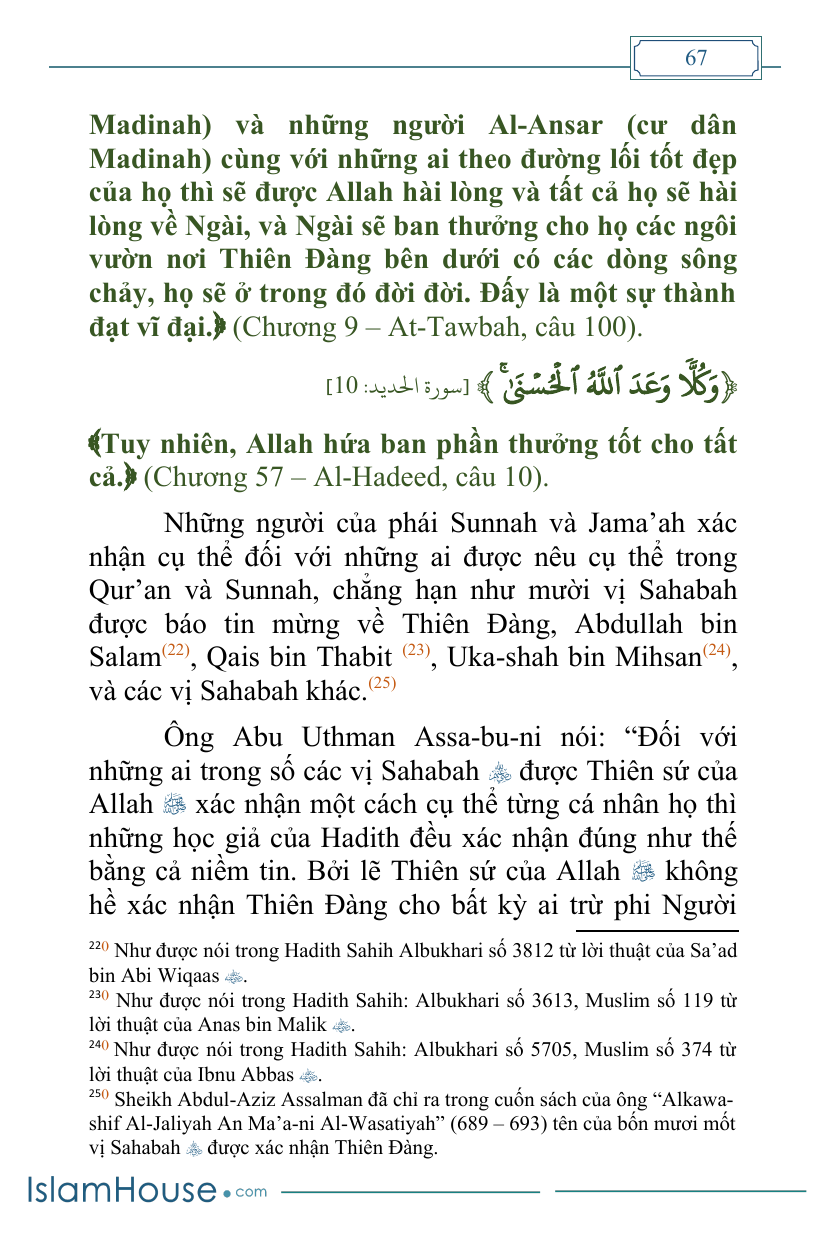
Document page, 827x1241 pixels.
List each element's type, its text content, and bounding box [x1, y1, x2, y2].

text Tuy nhiên, Allah hứa ban phần thưởng tốt cho tất cả. (Chương 57 – Al-Hadeed, câu 10). [88, 426, 738, 493]
text ﴿وَكُلّٗا وَعَدَ ٱللَّهُ ٱلۡحُسۡنَىٰۚ ﴾ [سورة الحديد: 10] [89, 355, 739, 413]
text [89, 719, 738, 920]
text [89, 107, 738, 342]
text Những người của phái Sunnah và Jama’ah xác nhận cụ thể đối với những ai được nêu cụ thể trong Qur’an và Sunnah, chẳng hạn như mười vị Sahabah được báo tin mừng về Thiên Đàng, Abdullah bin Salam(), Qais bin Thabit (), Uka-shah bin Mihsan(), và các vị Sahabah khác.() [89, 505, 738, 707]
picture [20, 1171, 541, 1209]
picture [548, 1170, 807, 1208]
